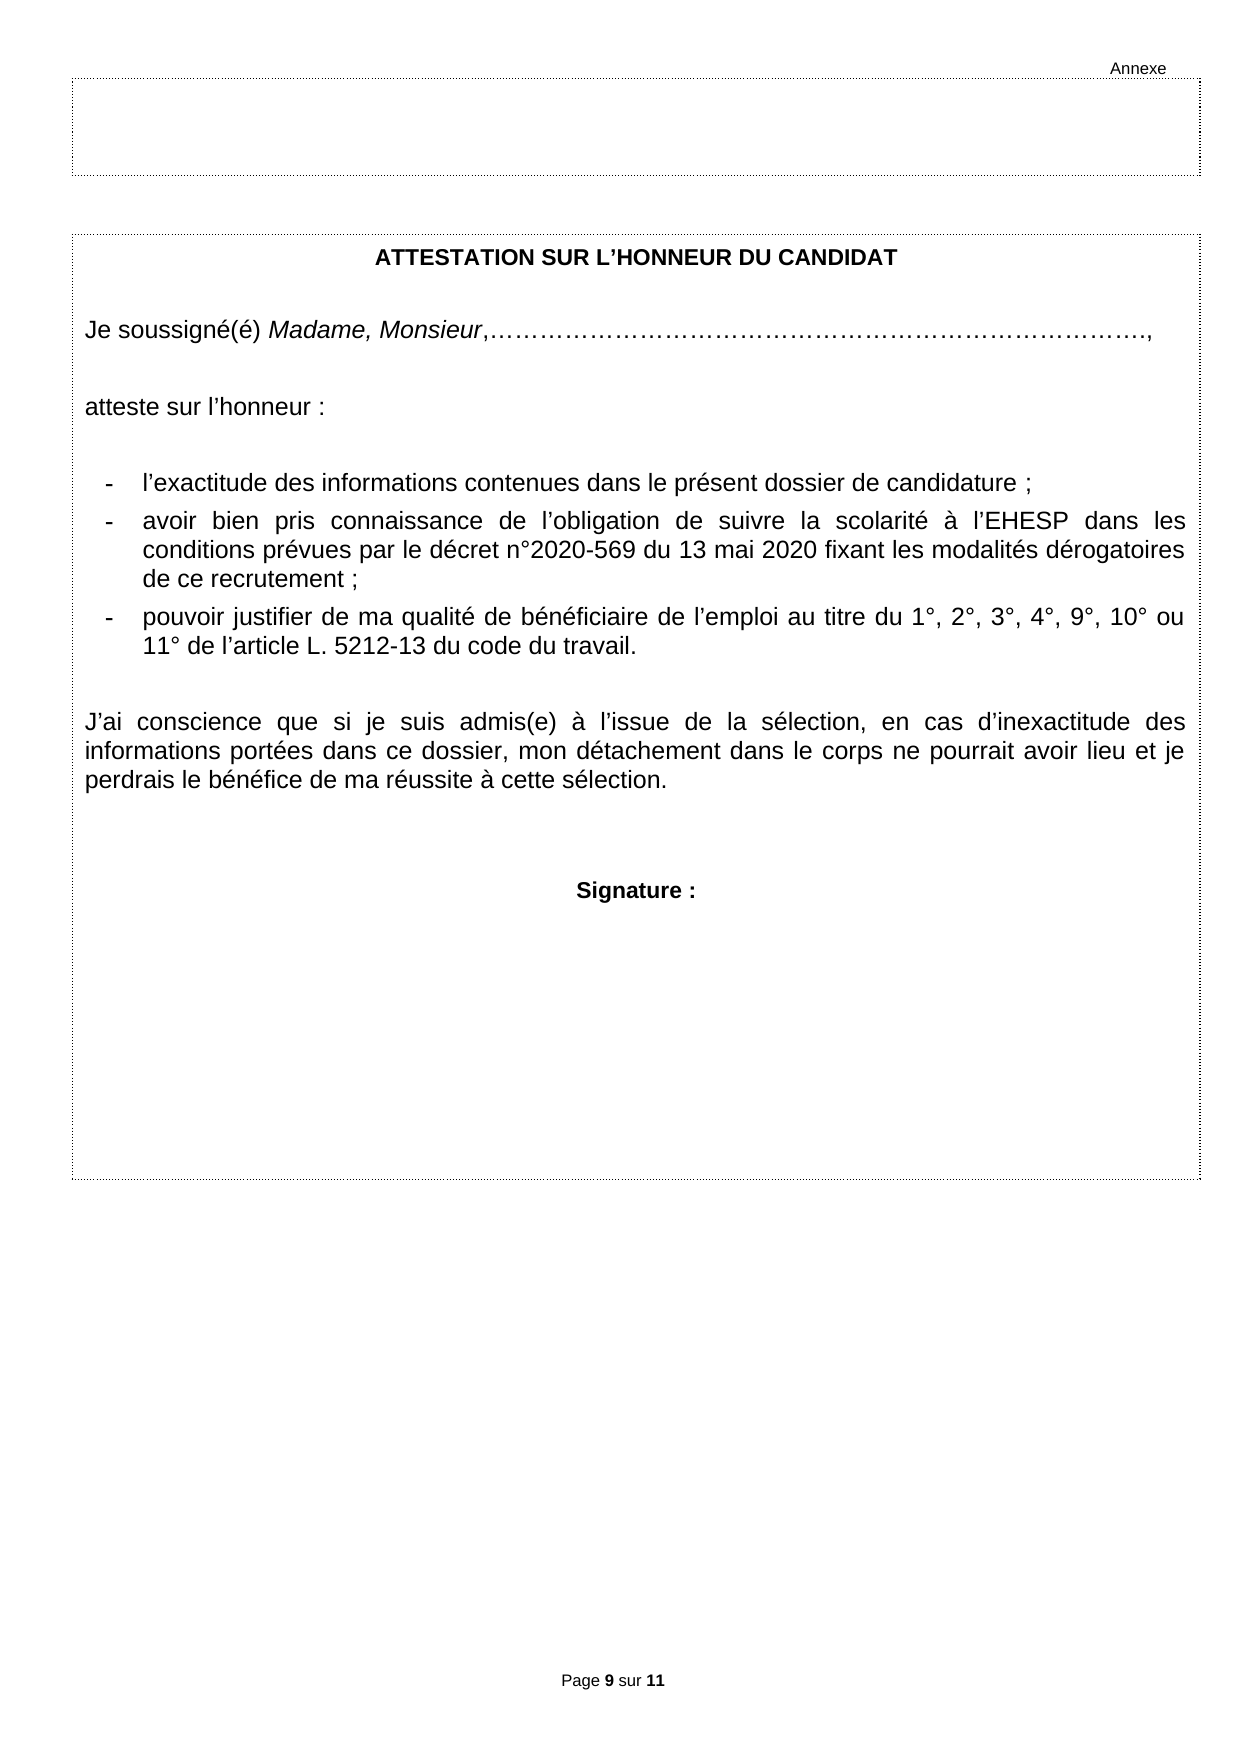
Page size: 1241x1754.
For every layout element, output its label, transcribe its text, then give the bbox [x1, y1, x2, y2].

table_cell [72, 78, 1200, 175]
table_header ATTESTATION SUR L’HONNEUR DU CANDIDAT Je soussigné(é) Madame, Monsieur,……………………………………………………………………., atteste sur l’honneur : l’exactitude des informations contenues dans le présent dossier de candidature ; avoir bien pris connaissance de l’obligation de suivre la scolarité à l’EHESP dans les conditions prévues par le décret n°2020-569 du 13 mai 2020 fixant les modalités dérogatoires de ce recrutement ; pouvoir justifier de ma qualité de bénéficiaire de l’emploi au titre du 1°, 2°, 3°, 4°, 9°, 10° ou 11° de l’article L. 5212-13 du code du travail. J’ai conscience que si je suis admis(e) à l’issue de la sélection, en cas d’inexactitude des informations portées dans ce dossier, mon détachement dans le corps ne pourrait avoir lieu et je perdrais le bénéfice de ma réussite à cette sélection. Signature : [72, 234, 1200, 1179]
